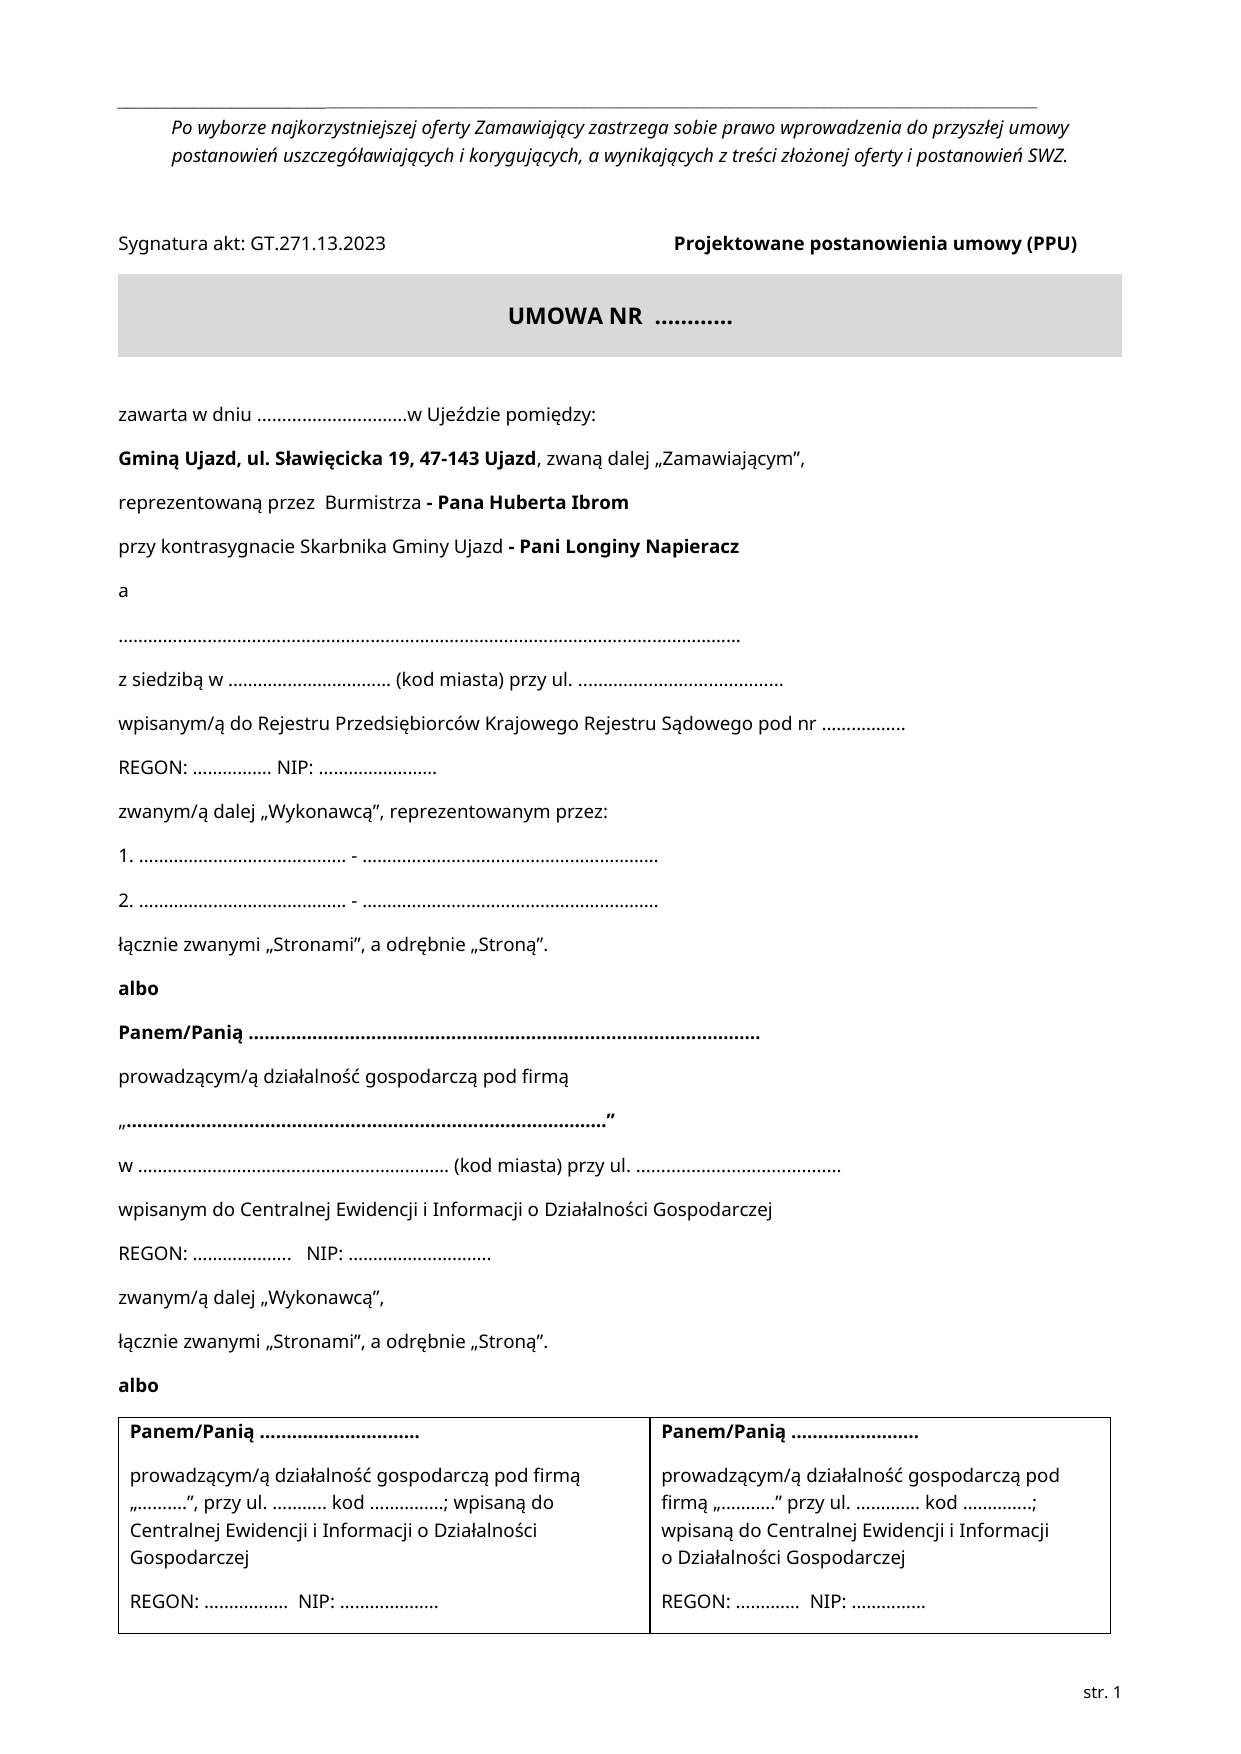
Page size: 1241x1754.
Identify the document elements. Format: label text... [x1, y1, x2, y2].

text ……………………………………………………………………………………………………………… [118, 622, 1122, 647]
text wpisanym do Centralnej Ewidencji i Informacji o Działalności Gospodarczej [118, 1196, 1122, 1222]
text _________________________________________________________________________________________________________ [118, 87, 1122, 111]
text w ……………………………………………………… (kod miasta) przy ul. ......................................... [118, 1152, 1122, 1177]
text zwanym/ą dalej „Wykonawcą”, [118, 1284, 1122, 1310]
text albo [118, 1373, 1122, 1398]
text Po wyborze najkorzystniejszej oferty Zamawiający zastrzega sobie prawo wprowadzenia do przyszłej umowy postanowień uszczegóławiających i korygujących, a wynikających z treści złożonej oferty i postanowień SWZ. [118, 114, 1122, 168]
text UMOWA NR ………… [118, 300, 1122, 331]
text zawarta w dniu ..............................w Ujeździe pomiędzy: [118, 401, 1122, 427]
text REGON: ……………….. NIP: ……………………….. [118, 1240, 1122, 1266]
text 1. …………………………………… - …………………………………………………… [118, 843, 1122, 868]
table_header Panem/Panią ………………………… prowadzącym/ą działalność gospodarczą pod firmą „……….”, przy ul. ……….. kod ……………; wpisaną do Centralnej Ewidencji i Informacji o Działalności Gospodarczej REGON: …………….. NIP: ……………….. [119, 1418, 649, 1633]
text z siedzibą w …………………………… (kod miasta) przy ul. ......................................... [118, 666, 1122, 692]
text Panem/Panią …………………………………………………………………………………… [118, 1019, 1122, 1045]
text reprezentowaną przez Burmistrza - Pana Huberta Ibrom [118, 489, 1122, 515]
text łącznie zwanymi „Stronami”, a odrębnie „Stroną”. [118, 1328, 1122, 1354]
text 2. …………………………………… - …………………………………………………… [118, 887, 1122, 912]
text albo [118, 975, 1122, 1001]
text REGON: ……………. NIP: …………………… [118, 754, 1122, 780]
text Sygnatura akt: GT.271.13.2023 Projektowane postanowienia umowy (PPU) [118, 230, 1122, 256]
text przy kontrasygnacie Skarbnika Gminy Ujazd - Pani Longiny Napieracz [118, 533, 1122, 559]
text łącznie zwanymi „Stronami”, a odrębnie „Stroną”. [118, 931, 1122, 957]
text wpisanym/ą do Rejestru Przedsiębiorców Krajowego Rejestru Sądowego pod nr …………….. [118, 710, 1122, 736]
text „………………………………………………………………………………” [118, 1108, 1122, 1133]
text Gminą Ujazd, ul. Sławięcicka 19, 47-143 Ujazd, zwaną dalej „Zamawiającym”, [118, 445, 1122, 471]
text a [118, 578, 1122, 603]
text prowadzącym/ą działalność gospodarczą pod firmą [118, 1063, 1122, 1089]
text zwanym/ą dalej „Wykonawcą”, reprezentowanym przez: [118, 798, 1122, 824]
table_header Panem/Panią …………………… prowadzącym/ą działalność gospodarczą pod firmą „………..” przy ul. …………. kod …………..; wpisaną do Centralnej Ewidencji i Informacji o Działalności Gospodarczej REGON: ……….… NIP: …………… [651, 1418, 1110, 1633]
